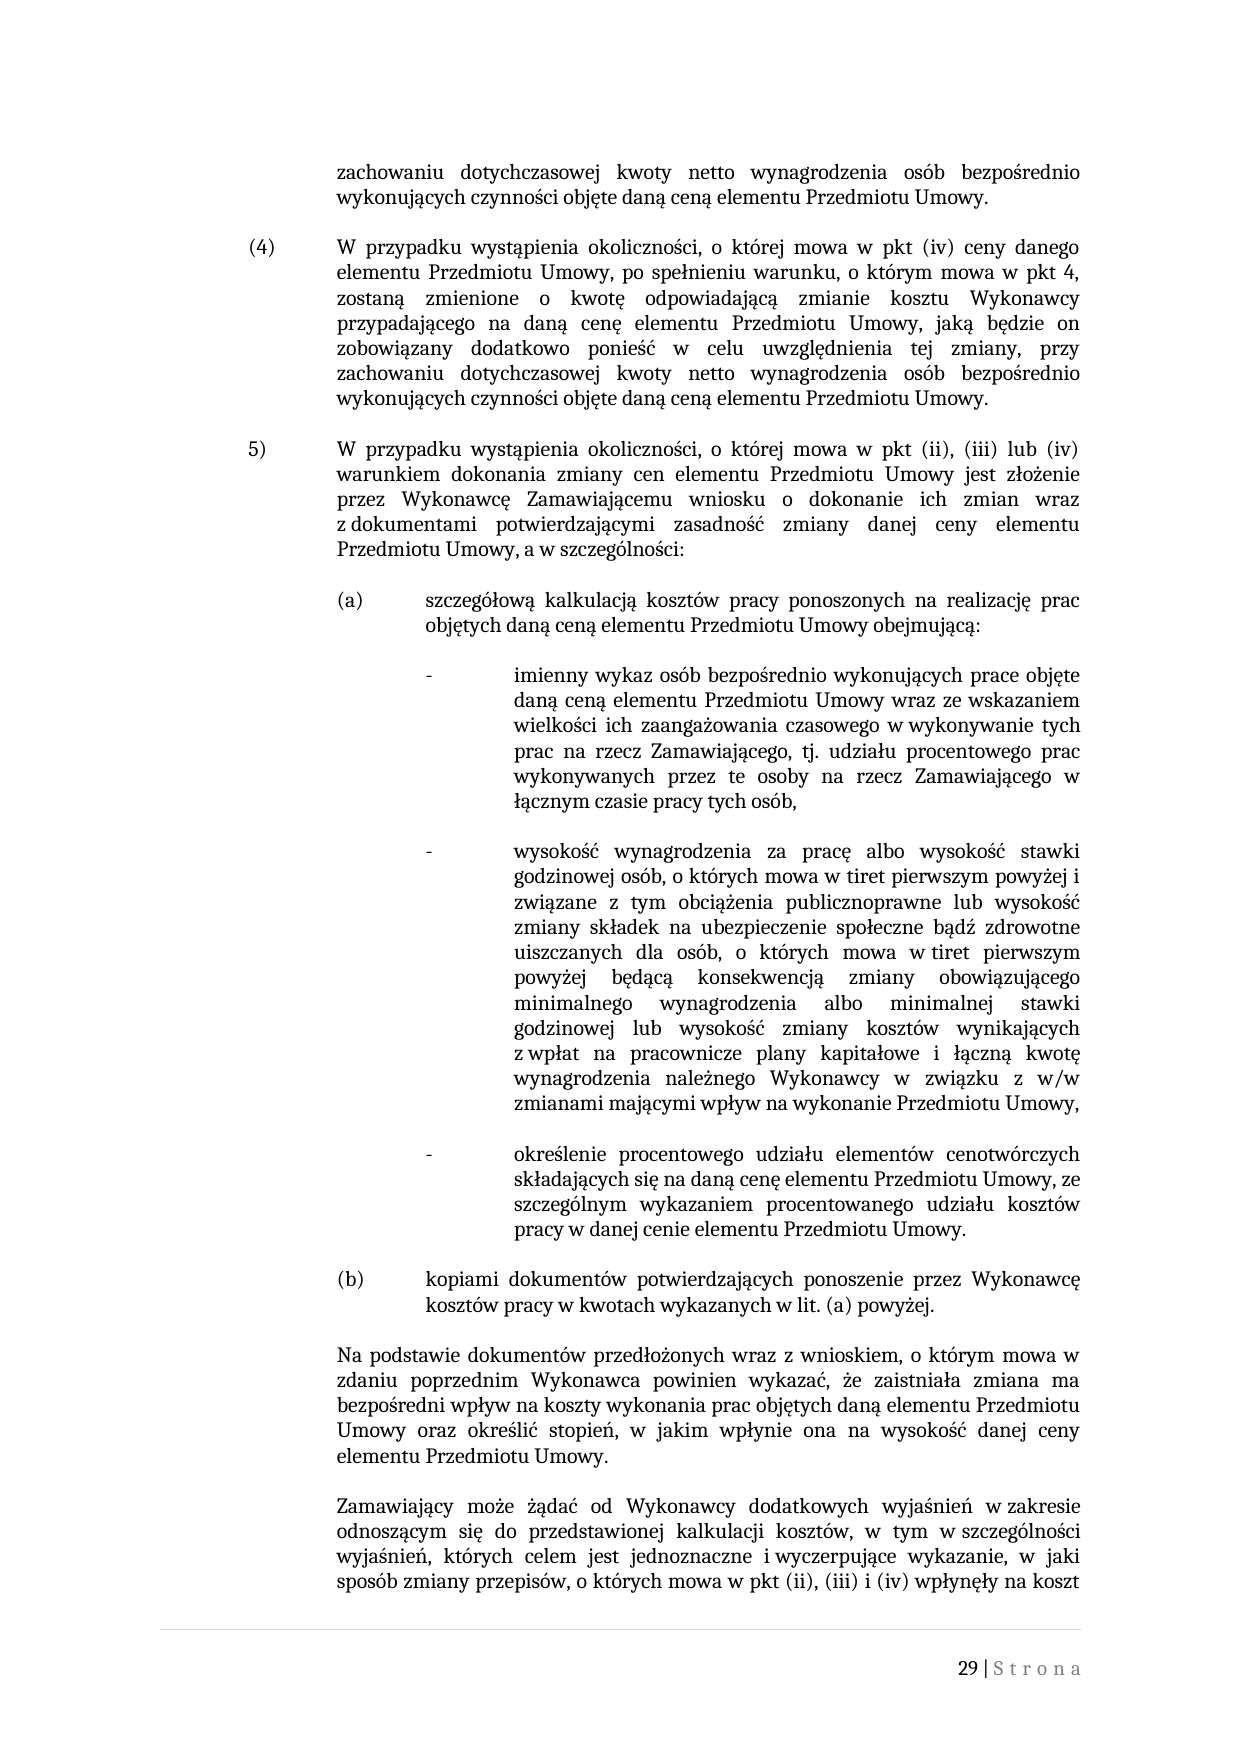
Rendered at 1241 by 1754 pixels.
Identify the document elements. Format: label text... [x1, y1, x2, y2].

text (b) kopiami dokumentów potwierdzających ponoszenie przez Wykonawcę kosztów pracy w kwotach wykazanych w lit. (a) powyżej. [337, 1267, 1081, 1318]
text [248, 159, 1081, 210]
text - imienny wykaz osób bezpośrednio wykonujących prace objęte daną ceną elementu Przedmiotu Umowy wraz ze wskazaniem wielkości ich zaangażowania czasowego w wykonywanie tych prac na rzecz Zamawiającego, tj. udziału procentowego prac wykonywanych przez te osoby na rzecz Zamawiającego w łącznym czasie pracy tych osób, [425, 663, 1081, 814]
text (a) szczegółową kalkulacją kosztów pracy ponoszonych na realizację prac objętych daną ceną elementu Przedmiotu Umowy obejmującą: [337, 587, 1081, 638]
text - wysokość wynagrodzenia za pracę albo wysokość stawki godzinowej osób, o których mowa w tiret pierwszym powyżej i związane z tym obciążenia publicznoprawne lub wysokość zmiany składek na ubezpieczenie społeczne bądź zdrowotne uiszczanych dla osób, o których mowa w tiret pierwszym powyżej będącą konsekwencją zmiany obowiązującego minimalnego wynagrodzenia albo minimalnej stawki godzinowej lub wysokość zmiany kosztów wynikających z wpłat na pracownicze plany kapitałowe i łączną kwotę wynagrodzenia należnego Wykonawcy w związku z w/w zmianami mającymi wpływ na wykonanie Przedmiotu Umowy, [425, 839, 1081, 1116]
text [337, 1494, 1081, 1594]
text - określenie procentowego udziału elementów cenotwórczych składających się na daną cenę elementu Przedmiotu Umowy, ze szczególnym wykazaniem procentowanego udziału kosztów pracy w danej cenie elementu Przedmiotu Umowy. [425, 1141, 1081, 1242]
text 5) W przypadku wystąpienia okoliczności, o której mowa w pkt (ii), (iii) lub (iv) warunkiem dokonania zmiany cen elementu Przedmiotu Umowy jest złożenie przez Wykonawcę Zamawiającemu wniosku o dokonanie ich zmian wraz z dokumentami potwierdzającymi zasadność zmiany danej ceny elementu Przedmiotu Umowy, a w szczególności: [248, 436, 1081, 562]
text Na podstawie dokumentów przedłożonych wraz z wnioskiem, o którym mowa w zdaniu poprzednim Wykonawca powinien wykazać, że zaistniała zmiana ma bezpośredni wpływ na koszty wykonania prac objętych daną elementu Przedmiotu Umowy oraz określić stopień, w jakim wpłynie ona na wysokość danej ceny elementu Przedmiotu Umowy. [337, 1343, 1081, 1469]
text (4) W przypadku wystąpienia okoliczności, o której mowa w pkt (iv) ceny danego elementu Przedmiotu Umowy, po spełnieniu warunku, o którym mowa w pkt 4, zostaną zmienione o kwotę odpowiadającą zmianie kosztu Wykonawcy przypadającego na daną cenę elementu Przedmiotu Umowy, jaką będzie on zobowiązany dodatkowo ponieść w celu uwzględnienia tej zmiany, przy zachowaniu dotychczasowej kwoty netto wynagrodzenia osób bezpośrednio wykonujących czynności objęte daną ceną elementu Przedmiotu Umowy. [248, 235, 1081, 411]
